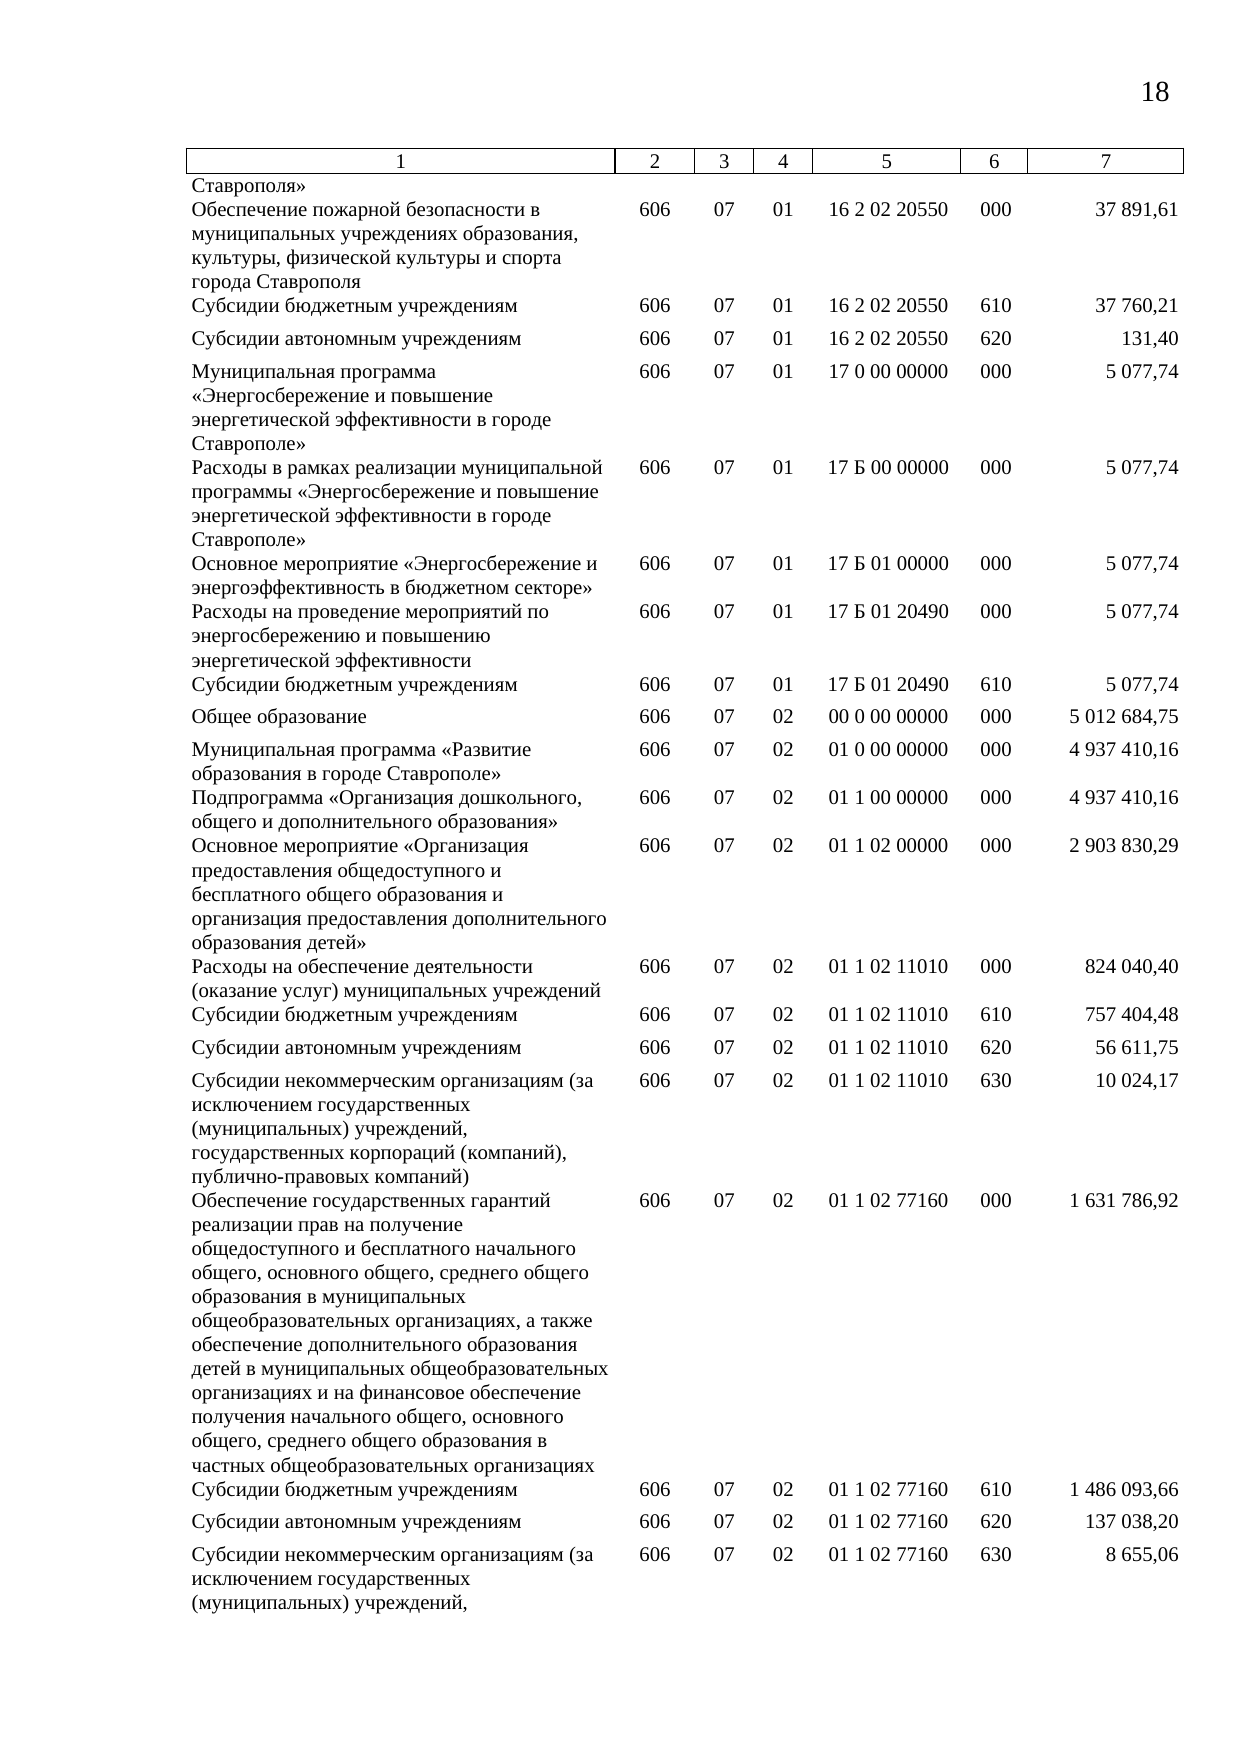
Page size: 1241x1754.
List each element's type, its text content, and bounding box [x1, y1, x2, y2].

table_header 2 [616, 149, 694, 173]
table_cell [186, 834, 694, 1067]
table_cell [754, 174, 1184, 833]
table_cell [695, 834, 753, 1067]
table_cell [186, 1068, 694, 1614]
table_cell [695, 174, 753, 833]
table_header 3 [695, 149, 753, 173]
table_header 4 [754, 149, 812, 173]
table_header 7 [1028, 149, 1183, 173]
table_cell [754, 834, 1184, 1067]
table_header 5 [813, 149, 960, 173]
table_header 1 [187, 149, 614, 173]
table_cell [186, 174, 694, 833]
table_header 6 [961, 149, 1027, 173]
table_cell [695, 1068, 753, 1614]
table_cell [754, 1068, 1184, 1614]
